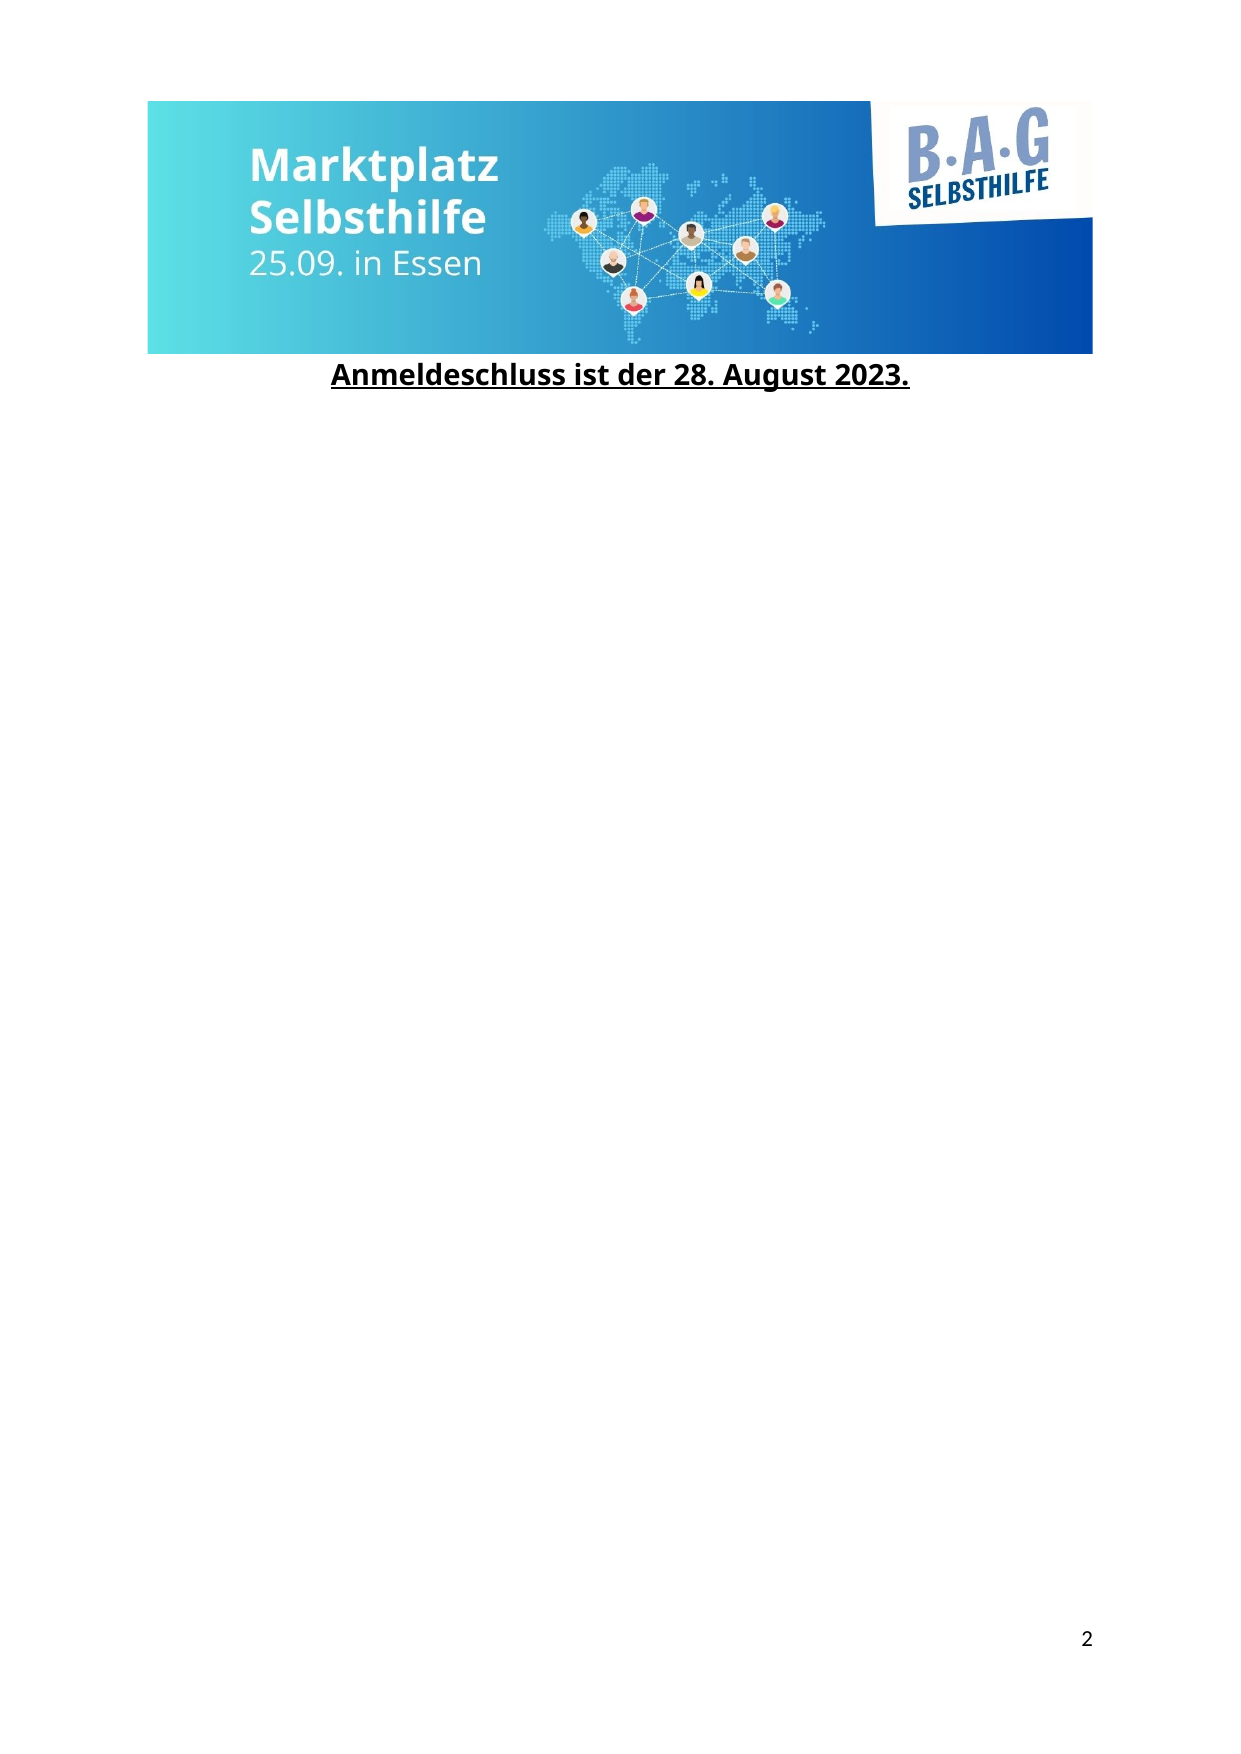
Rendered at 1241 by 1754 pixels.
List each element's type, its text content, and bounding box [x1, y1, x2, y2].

text Anmeldeschluss ist der 28. August 2023. [148, 354, 1093, 393]
picture [147, 101, 1093, 354]
